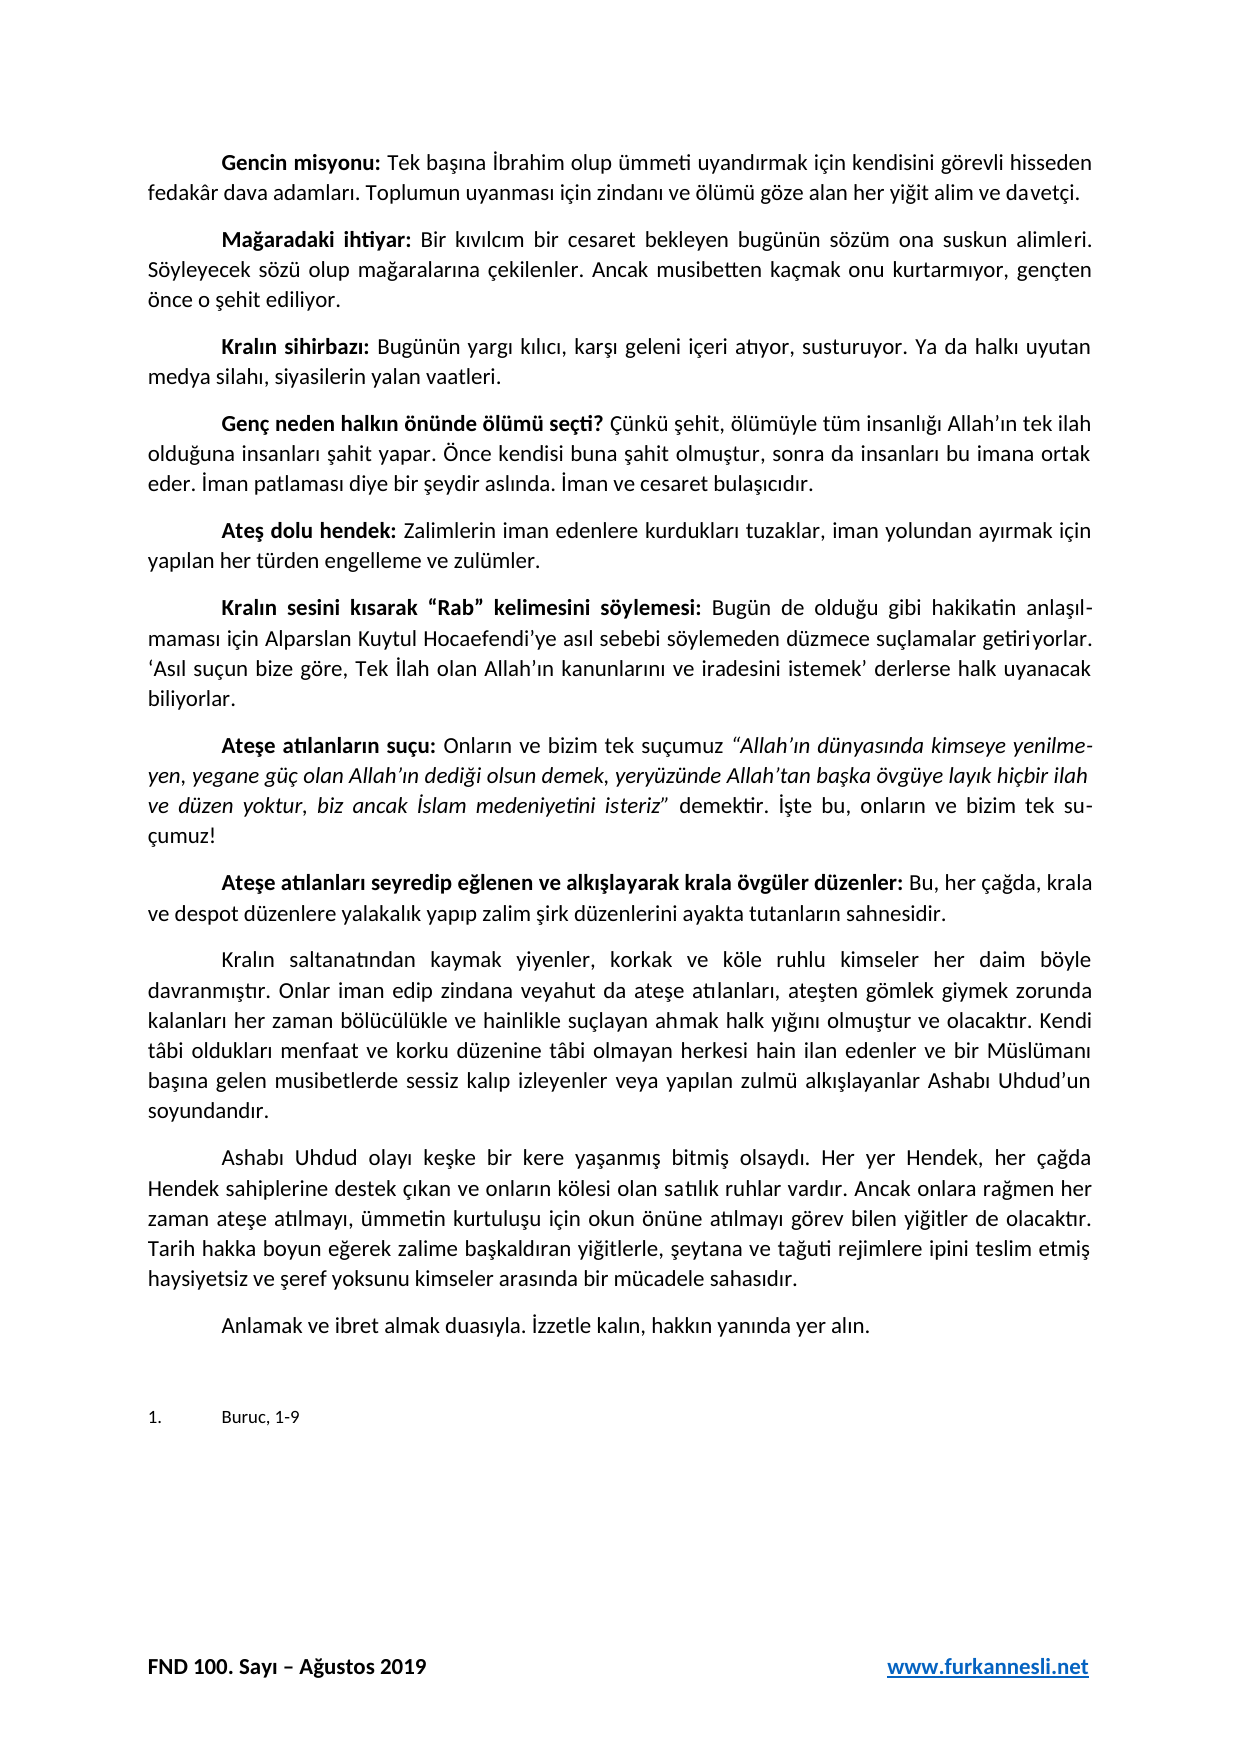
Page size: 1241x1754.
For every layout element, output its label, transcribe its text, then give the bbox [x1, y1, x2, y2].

text Ateşe atılanların suçu: Onların ve bizim tek suçumuz “Allah’ın dünyasında kimseye yenilmeyen, yegane güç olan Allah’ın dediği olsun demek, yeryüzünde Allah’tan başka övgüye layık hiçbir ilah ve düzen yoktur, biz ancak İslam medeniyetini isteriz” demektir. İşte bu, onların ve bizim tek suçumuz! [148, 731, 1093, 849]
text Kralın saltanatından kaymak yiyenler, korkak ve köle ruhlu kimseler her daim böyle davranmıştır. Onlar iman edip zindana veyahut da ateşe atılanları, ateşten gömlek giymek zorunda kalanları her zaman bölücülükle ve hainlikle suçlayan ahmak halk yığını olmuştur ve olacaktır. Kendi tâbi oldukları menfaat ve korku düzenine tâbi olmayan herkesi hain ilan edenler ve bir Müslümanı başına gelen musibetlerde sessiz kalıp izleyenler veya yapılan zulmü alkışlayanlar Ashabı Uhdud’un soyundandır. [148, 946, 1093, 1124]
text Ateşe atılanları seyredip eğlenen ve alkışlayarak krala övgüler düzenler: Bu, her çağda, krala ve despot düzenlere yalakalık yapıp zalim şirk düzenlerini ayakta tutanların sahnesidir. [148, 868, 1093, 927]
list Buruc, 1-9 [148, 1405, 1093, 1428]
text Mağaradaki ihtiyar: Bir kıvılcım bir cesaret bekleyen bugünün sözüm ona suskun alimleri. Söyleyecek sözü olup mağaralarına çekilenler. Ancak musibetten kaçmak onu kurtarmıyor, gençten önce o şehit ediliyor. [148, 225, 1093, 313]
text Genç neden halkın önünde ölümü seçti? Çünkü şehit, ölümüyle tüm insanlığı Allah’ın tek ilah olduğuna insanları şahit yapar. Önce kendisi buna şahit olmuştur, sonra da insanları bu imana ortak eder. İman patlaması diye bir şeydir aslında. İman ve cesaret bulaşıcıdır. [148, 409, 1093, 497]
text Kralın sesini kısarak “Rab” kelimesini söylemesi: Bugün de olduğu gibi hakikatin anlaşılmaması için Alparslan Kuytul Hocaefendi’ye asıl sebebi söylemeden düzmece suçlamalar getiriyorlar. ‘Asıl suçun bize göre, Tek İlah olan Allah’ın kanunlarını ve iradesini istemek’ derlerse halk uyanacak biliyorlar. [148, 593, 1093, 712]
text Kralın sihirbazı: Bugünün yargı kılıcı, karşı geleni içeri atıyor, susturuyor. Ya da halkı uyutan medya silahı, siyasilerin yalan vaatleri. [148, 332, 1093, 390]
text Ashabı Uhdud olayı keşke bir kere yaşanmış bitmiş olsaydı. Her yer Hendek, her çağda Hendek sahiplerine destek çıkan ve onların kölesi olan satılık ruhlar vardır. Ancak onlara rağmen her zaman ateşe atılmayı, ümmetin kurtuluşu için okun önüne atılmayı görev bilen yiğitler de olacaktır. Tarih hakka boyun eğerek zalime başkaldıran yiğitlerle, şeytana ve tağuti rejimlere ipini teslim etmiş haysiyetsiz ve şeref yoksunu kimseler arasında bir mücadele sahasıdır. [148, 1143, 1093, 1292]
text Anlamak ve ibret almak duasıyla. İzzetle kalın, hakkın yanında yer alın. [148, 1311, 1093, 1339]
text Gencin misyonu: Tek başına İbrahim olup ümmeti uyandırmak için kendisini görevli hisseden fedakâr dava adamları. Toplumun uyanması için zindanı ve ölümü göze alan her yiğit alim ve davetçi. [148, 148, 1093, 206]
text Ateş dolu hendek: Zalimlerin iman edenlere kurdukları tuzaklar, iman yolundan ayırmak için yapılan her türden engelleme ve zulümler. [148, 516, 1093, 574]
